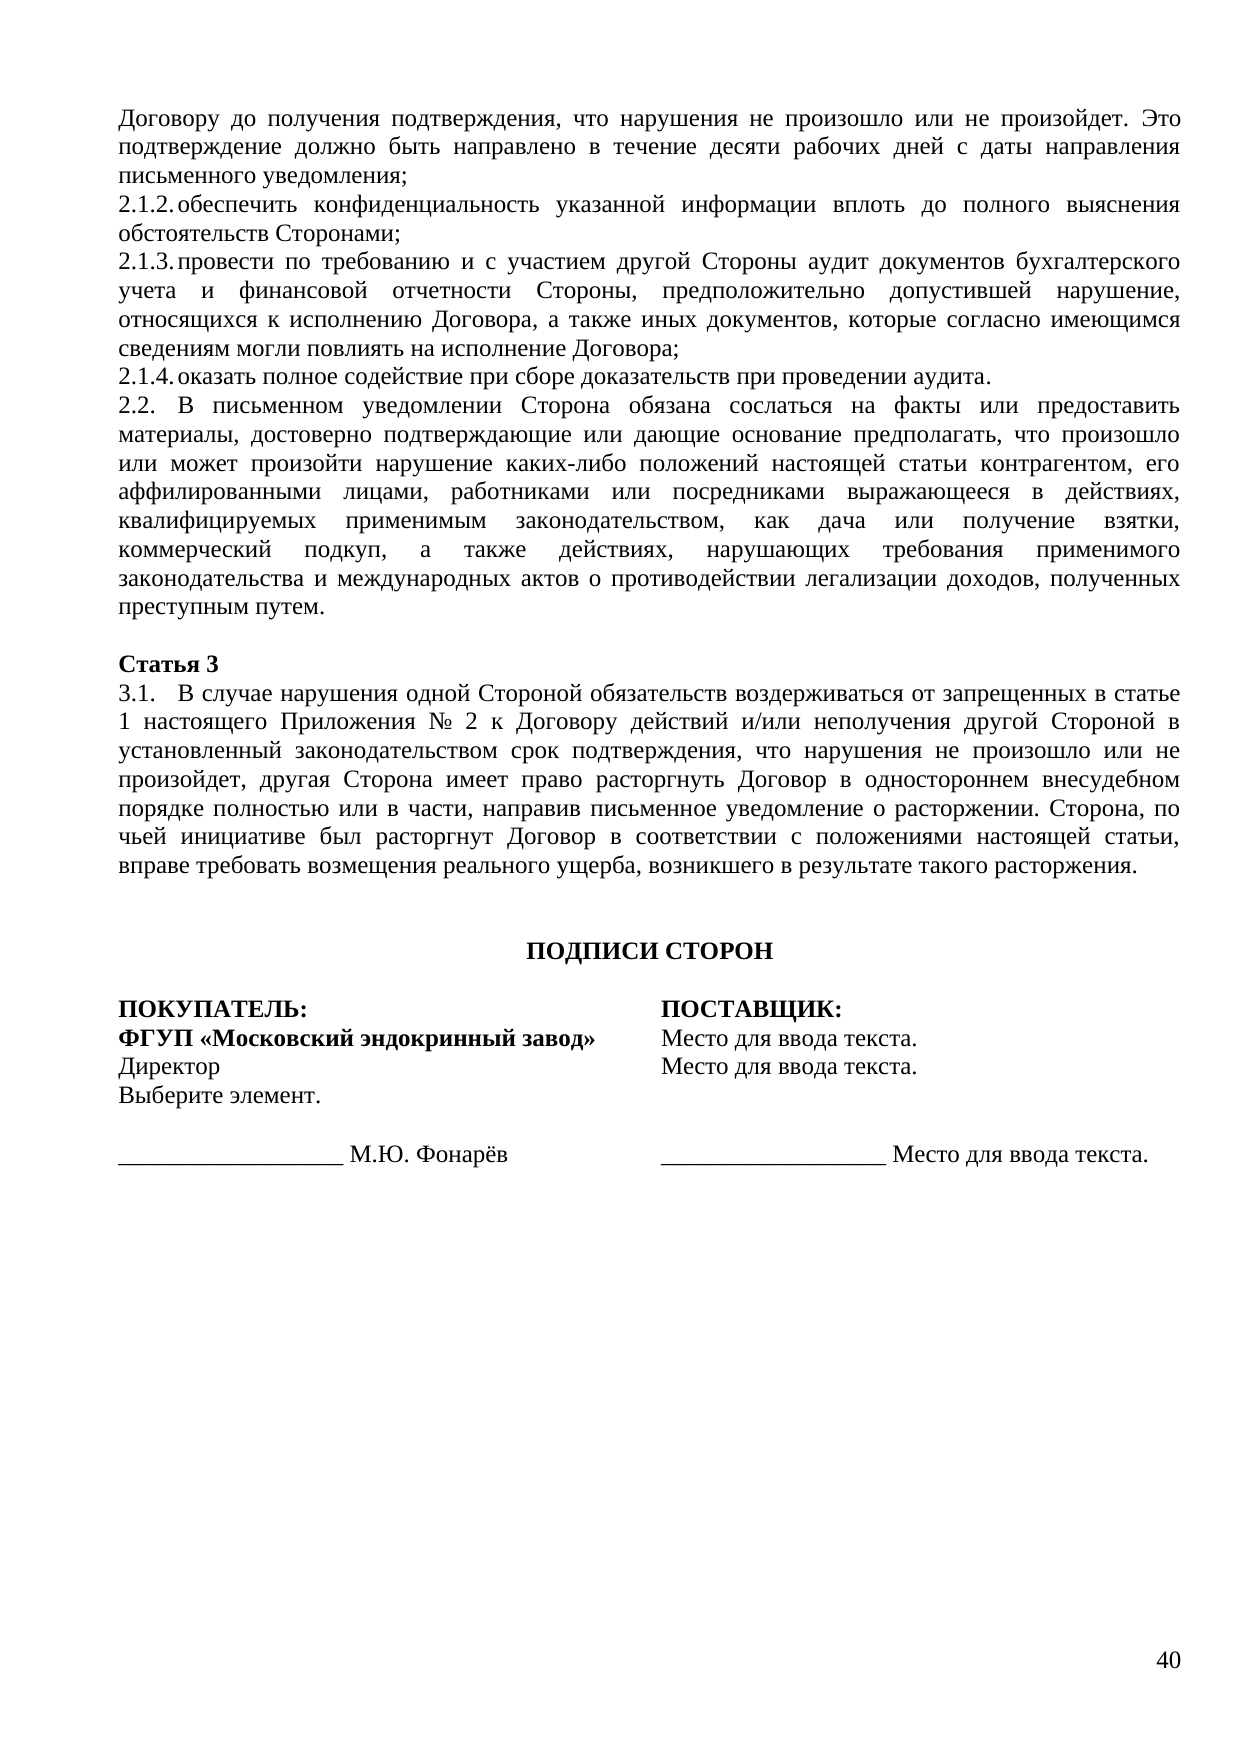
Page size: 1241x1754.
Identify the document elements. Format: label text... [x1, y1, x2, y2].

table_cell __________________ [107, 1111, 649, 1197]
table_cell ФГУП «Московский эндокринный завод» [107, 1023, 649, 1051]
text 2.1.3. провести по требованию и с участием другой Стороны аудит документов бухгалтерского учета и финансовой отчетности Стороны, предположительно допустившей нарушение, относящихся к исполнению Договора, а также иных документов, которые согласно имеющимся сведениям могли повлиять на исполнение Договора; [118, 246, 1181, 361]
text Статья 3 [118, 649, 1181, 678]
table_header ПОСТАВЩИК: [650, 994, 1181, 1023]
text 2.1.4. оказать полное содействие при сборе доказательств при проведении аудита. [118, 361, 1181, 390]
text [118, 103, 1181, 189]
text 2.2. В письменном уведомлении Сторона обязана сослаться на факты или предоставить материалы, достоверно подтверждающие или дающие основание предполагать, что произошло или может произойти нарушение каких-либо положений настоящей статьи контрагентом, его аффилированными лицами, работниками или посредниками выражающееся в действиях, квалифицируемых применимым законодательством, как дача или получение взятки, коммерческий подкуп, а также действиях, нарушающих требования применимого законодательства и международных актов о противодействии легализации доходов, полученных преступным путем. [118, 390, 1181, 620]
text 2.1.2. обеспечить конфиденциальность указанной информации вплоть до полного выяснения обстоятельств Сторонами; [118, 189, 1181, 246]
text ПОДПИСИ СТОРОН [118, 936, 1181, 965]
table_cell [107, 1051, 649, 1111]
table_cell __________________ [650, 1111, 1181, 1197]
table_cell [650, 1051, 1181, 1111]
table_header ПОКУПАТЕЛЬ: [107, 994, 649, 1023]
text 3.1. В случае нарушения одной Стороной обязательств воздерживаться от запрещенных в статье 1 настоящего Приложения № 2 к Договору действий и/или неполучения другой Стороной в установленный законодательством срок подтверждения, что нарушения не произошло или не произойдет, другая Сторона имеет право расторгнуть Договор в одностороннем внесудебном порядке полностью или в части, направив письменное уведомление о расторжении. Сторона, по чьей инициативе был расторгнут Договор в соответствии с положениями настоящей статьи, вправе требовать возмещения реального ущерба, возникшего в результате такого расторжения. [118, 678, 1181, 879]
